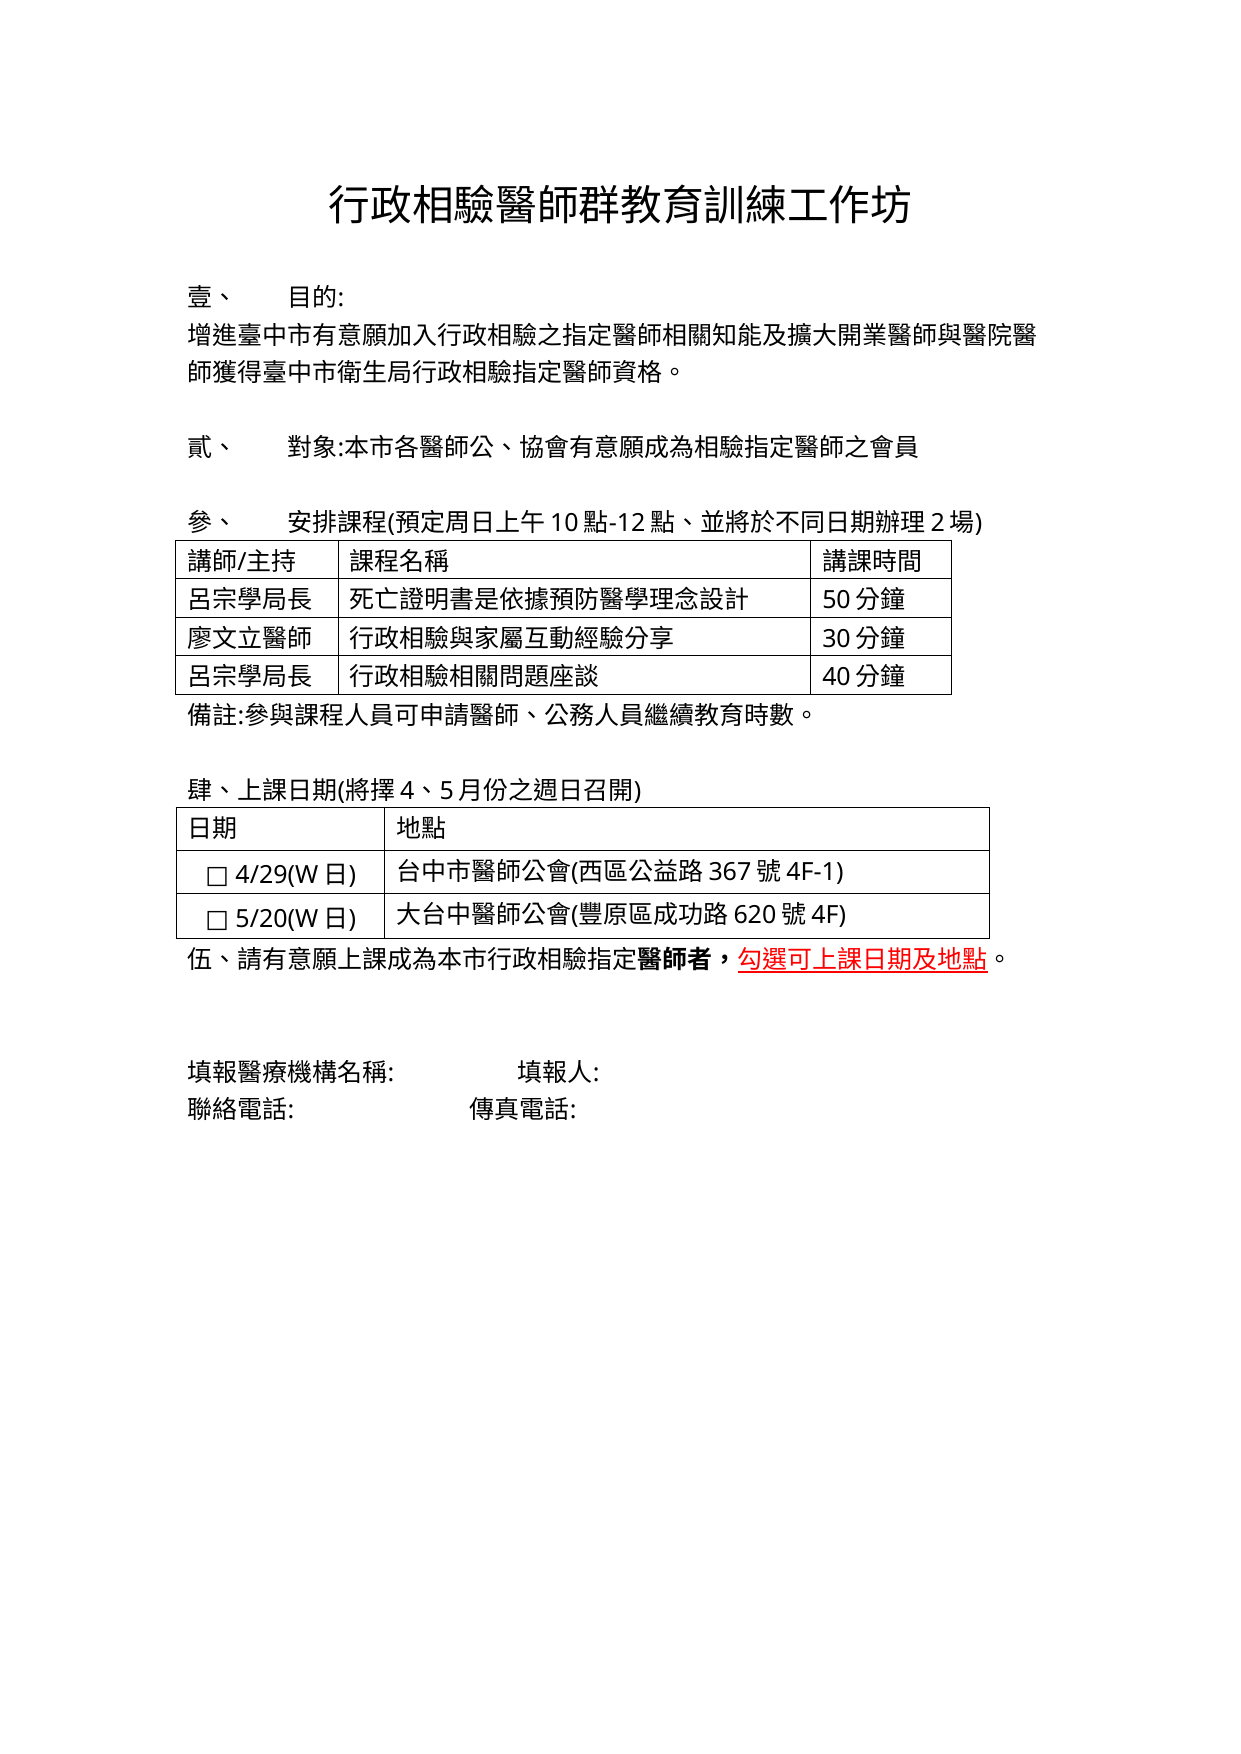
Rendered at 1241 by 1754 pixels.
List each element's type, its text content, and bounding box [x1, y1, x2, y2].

list 安排課程(預定周日上午10點-12點、並將於不同日期辦理2場) [187, 502, 1053, 539]
list 對象:本市各醫師公、協會有意願成為相驗指定醫師之會員 [187, 427, 1053, 464]
table_cell 台中市醫師公會(西區公益路367號4F-1) [385, 851, 989, 893]
table_header 日期 [177, 808, 384, 850]
table_cell 50分鐘 [811, 579, 951, 617]
table_cell 呂宗學局長 [176, 656, 338, 694]
table_header 地點 [385, 808, 989, 850]
list 目的: [187, 277, 1053, 314]
table_cell 廖文立醫師 [176, 618, 338, 655]
table_cell □ 4/29(W日) [177, 851, 384, 893]
text 增進臺中市有意願加入行政相驗之指定醫師相關知能及擴大開業醫師與醫院醫師獲得臺中市衛生局行政相驗指定醫師資格。 [187, 314, 1053, 389]
table_cell 行政相驗相關問題座談 [339, 656, 810, 694]
text 聯絡電話: 傳真電話: [187, 1089, 1053, 1127]
table_cell 30分鐘 [811, 618, 951, 655]
text 伍、請有意願上課成為本市行政相驗指定醫師者，勾選可上課日期及地點。 [187, 939, 1053, 977]
table_cell 死亡證明書是依據預防醫學理念設計 [339, 579, 810, 617]
table_cell □ 5/20(W日) [177, 894, 384, 938]
table_header 課程名稱 [339, 541, 810, 578]
table_cell 40分鐘 [811, 656, 951, 694]
table_header 講課時間 [811, 541, 951, 578]
text 填報醫療機構名稱: 填報人: [187, 1052, 1053, 1089]
table_cell 呂宗學局長 [176, 579, 338, 617]
table_cell 行政相驗與家屬互動經驗分享 [339, 618, 810, 655]
text 備註:參與課程人員可申請醫師、公務人員繼續教育時數。 [187, 695, 1053, 732]
text 行政相驗醫師群教育訓練工作坊 [187, 164, 1053, 239]
table_cell 大台中醫師公會(豐原區成功路620號4F) [385, 894, 989, 938]
text 肆、上課日期(將擇4、5月份之週日召開) [187, 770, 1053, 807]
table_header 講師/主持 [176, 541, 338, 578]
